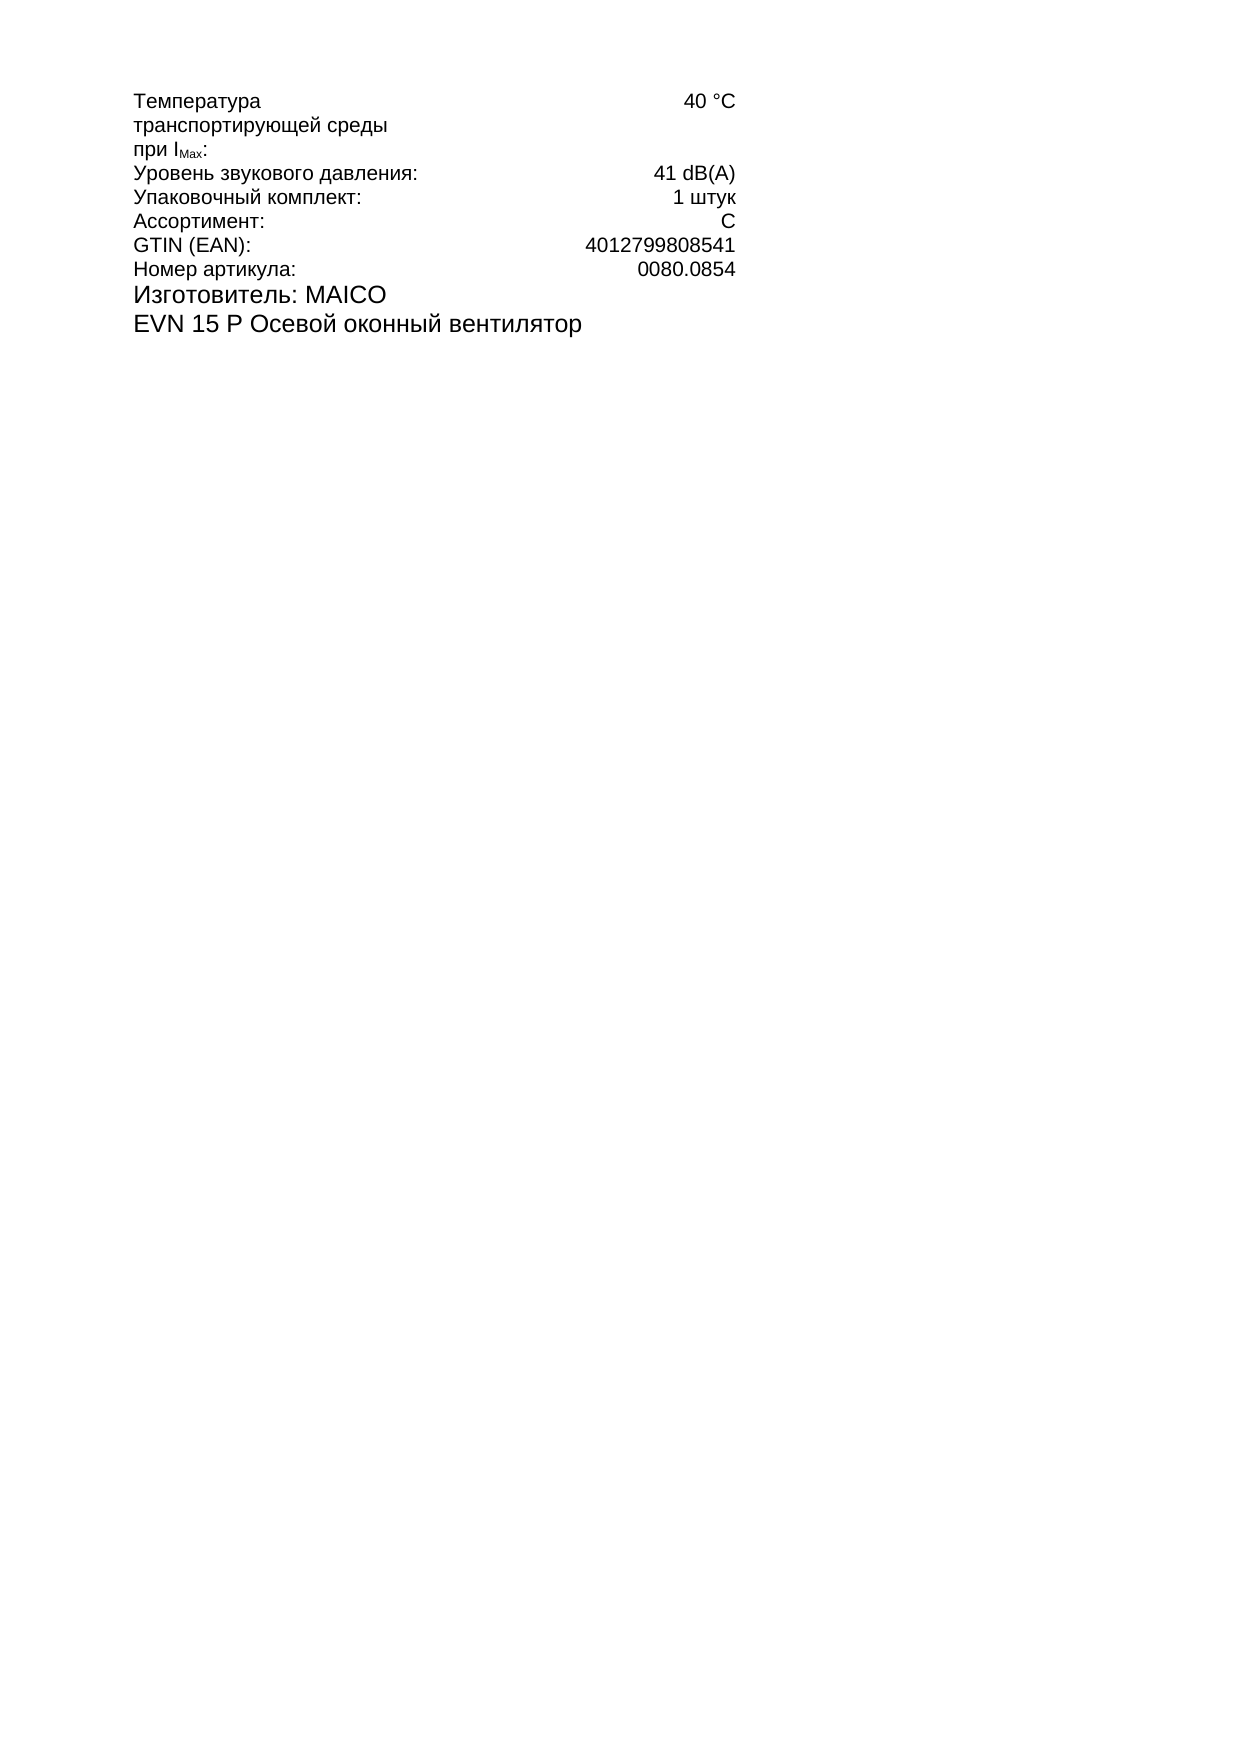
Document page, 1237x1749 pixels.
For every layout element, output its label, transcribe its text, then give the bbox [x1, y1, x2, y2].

text Изготовитель: MAICO [133, 280, 1148, 309]
table_cell Ассортимент: [122, 209, 434, 232]
table_cell 4012799808541 [434, 233, 747, 256]
table_cell Упаковочный комплект: [122, 185, 434, 208]
table_cell GTIN (EAN): [122, 233, 434, 256]
table_cell Температура транспортирующей среды при IMax: [122, 89, 434, 161]
table_cell Уровень звукового давления: [122, 161, 434, 184]
text EVN 15 P Осевой оконный вентилятор [133, 309, 1148, 338]
table_cell 1 штук [434, 185, 747, 208]
table_cell 40 °C [434, 89, 747, 161]
table_cell 0080.0854 [434, 256, 747, 280]
table_cell Номер артикула: [122, 256, 434, 280]
table_cell C [434, 209, 747, 232]
table_cell 41 dB(A) [434, 161, 747, 184]
